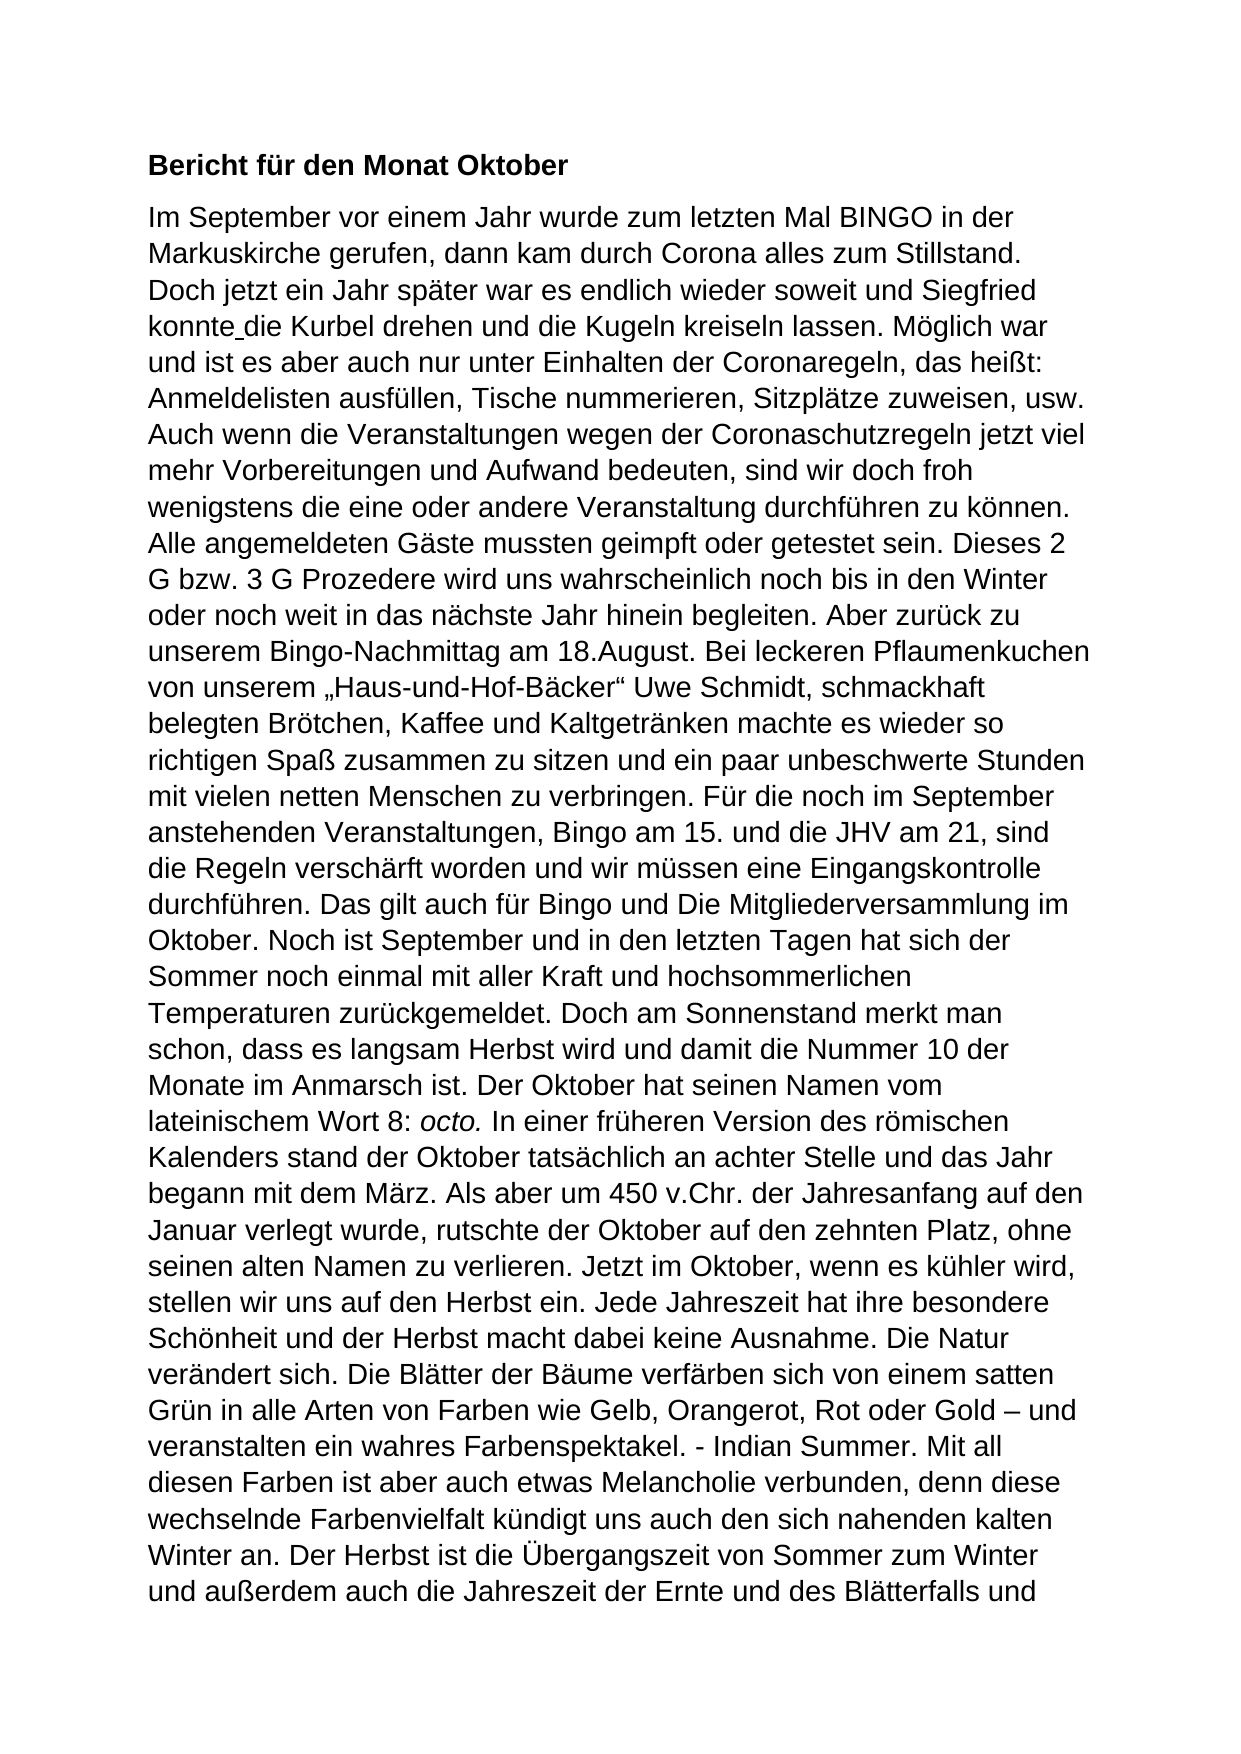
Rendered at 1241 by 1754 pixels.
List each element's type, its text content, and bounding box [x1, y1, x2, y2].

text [148, 200, 1093, 1607]
text Bericht für den Monat Oktober [148, 148, 1093, 181]
